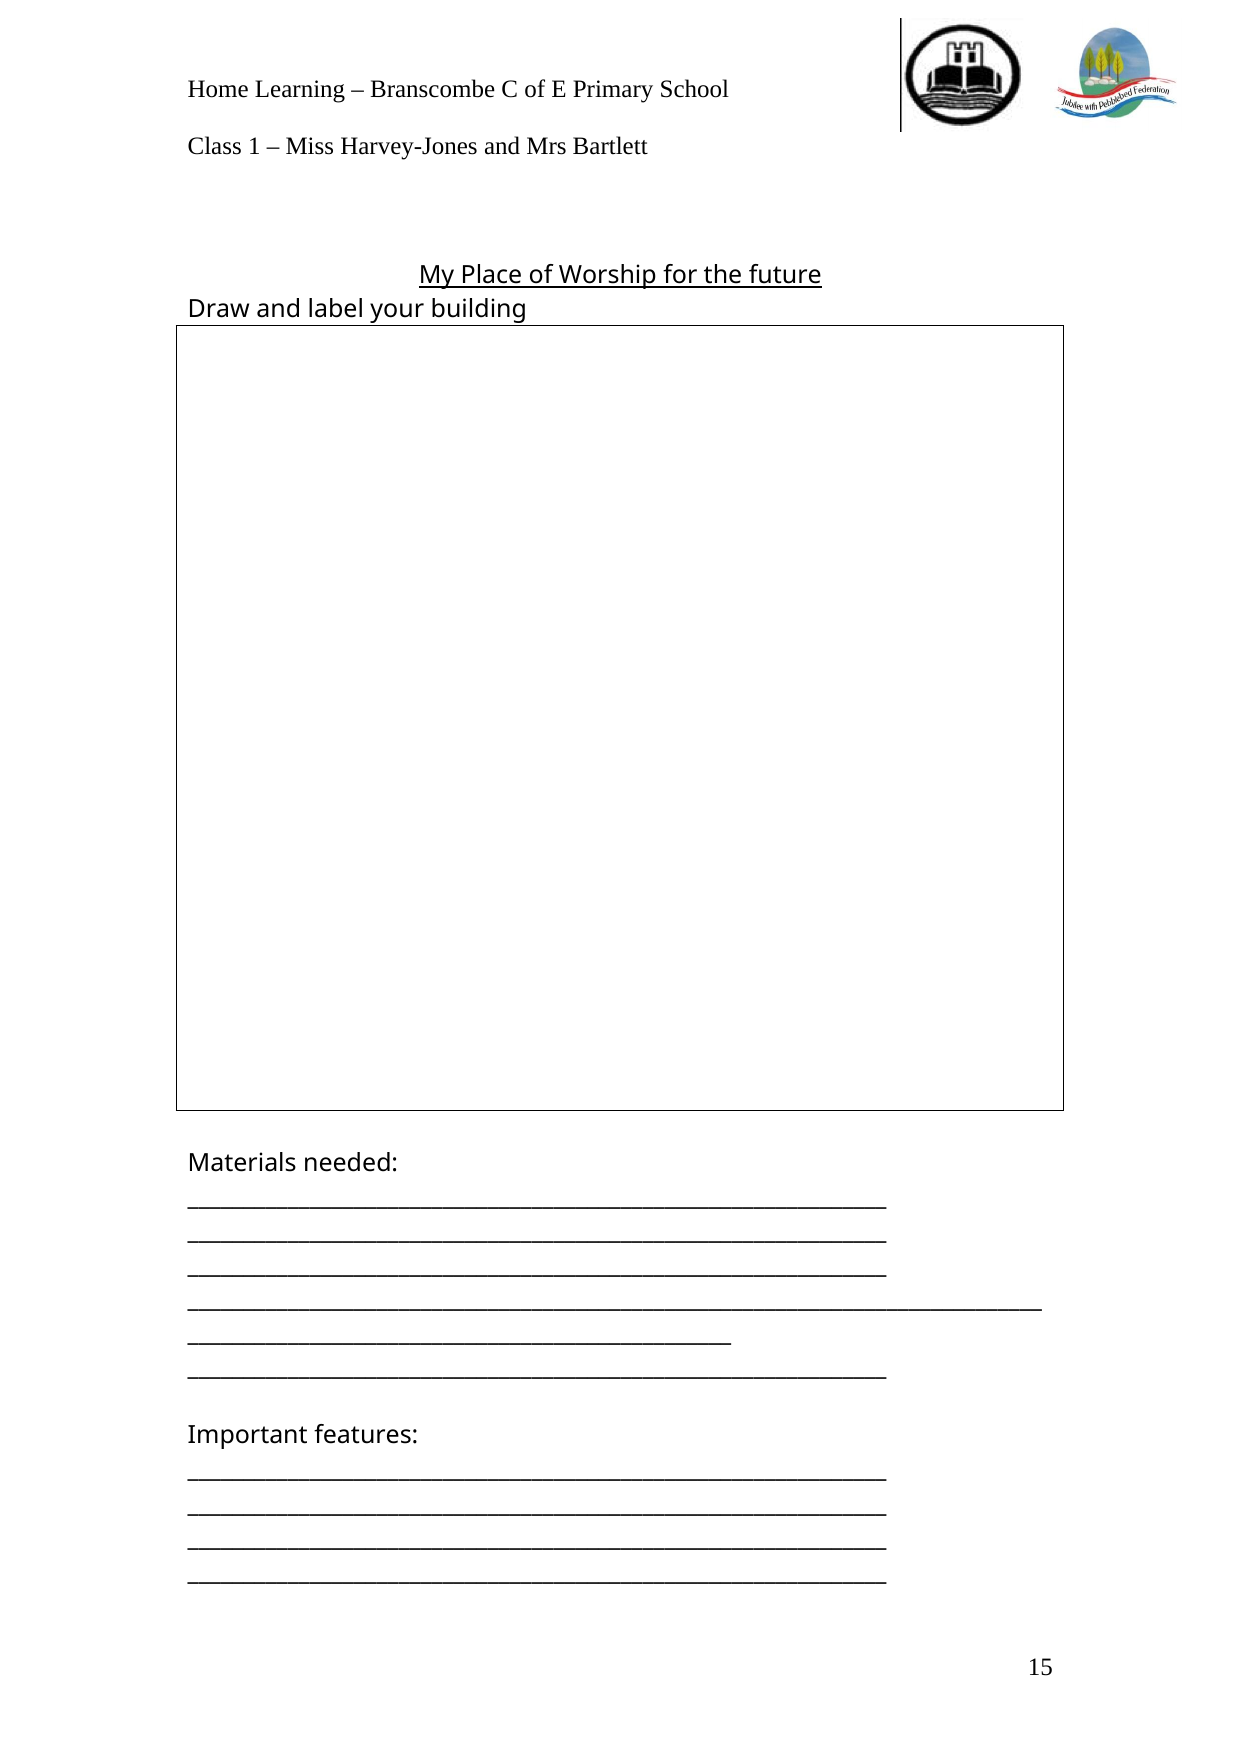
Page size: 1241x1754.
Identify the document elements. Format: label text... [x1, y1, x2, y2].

text _______________________________________________________________ [187, 1179, 1053, 1213]
picture [900, 18, 1024, 132]
table_header [177, 326, 1063, 1109]
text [187, 1519, 1053, 1553]
text _______________________________________________________________ [187, 1349, 1053, 1383]
text Materials needed: [187, 1144, 1053, 1179]
text _______________________________________________________________ [187, 1247, 1053, 1281]
text ______________________________________________________________________________________________________________________________ [187, 1281, 1053, 1349]
text Important features: [187, 1417, 1053, 1451]
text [187, 1553, 1053, 1587]
text _______________________________________________________________ [187, 1213, 1053, 1247]
text Draw and label your building [187, 291, 1053, 325]
text My Place of Worship for the future [187, 257, 1053, 291]
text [187, 1485, 1053, 1519]
picture [1050, 18, 1182, 132]
text _______________________________________________________________ [187, 1451, 1053, 1485]
